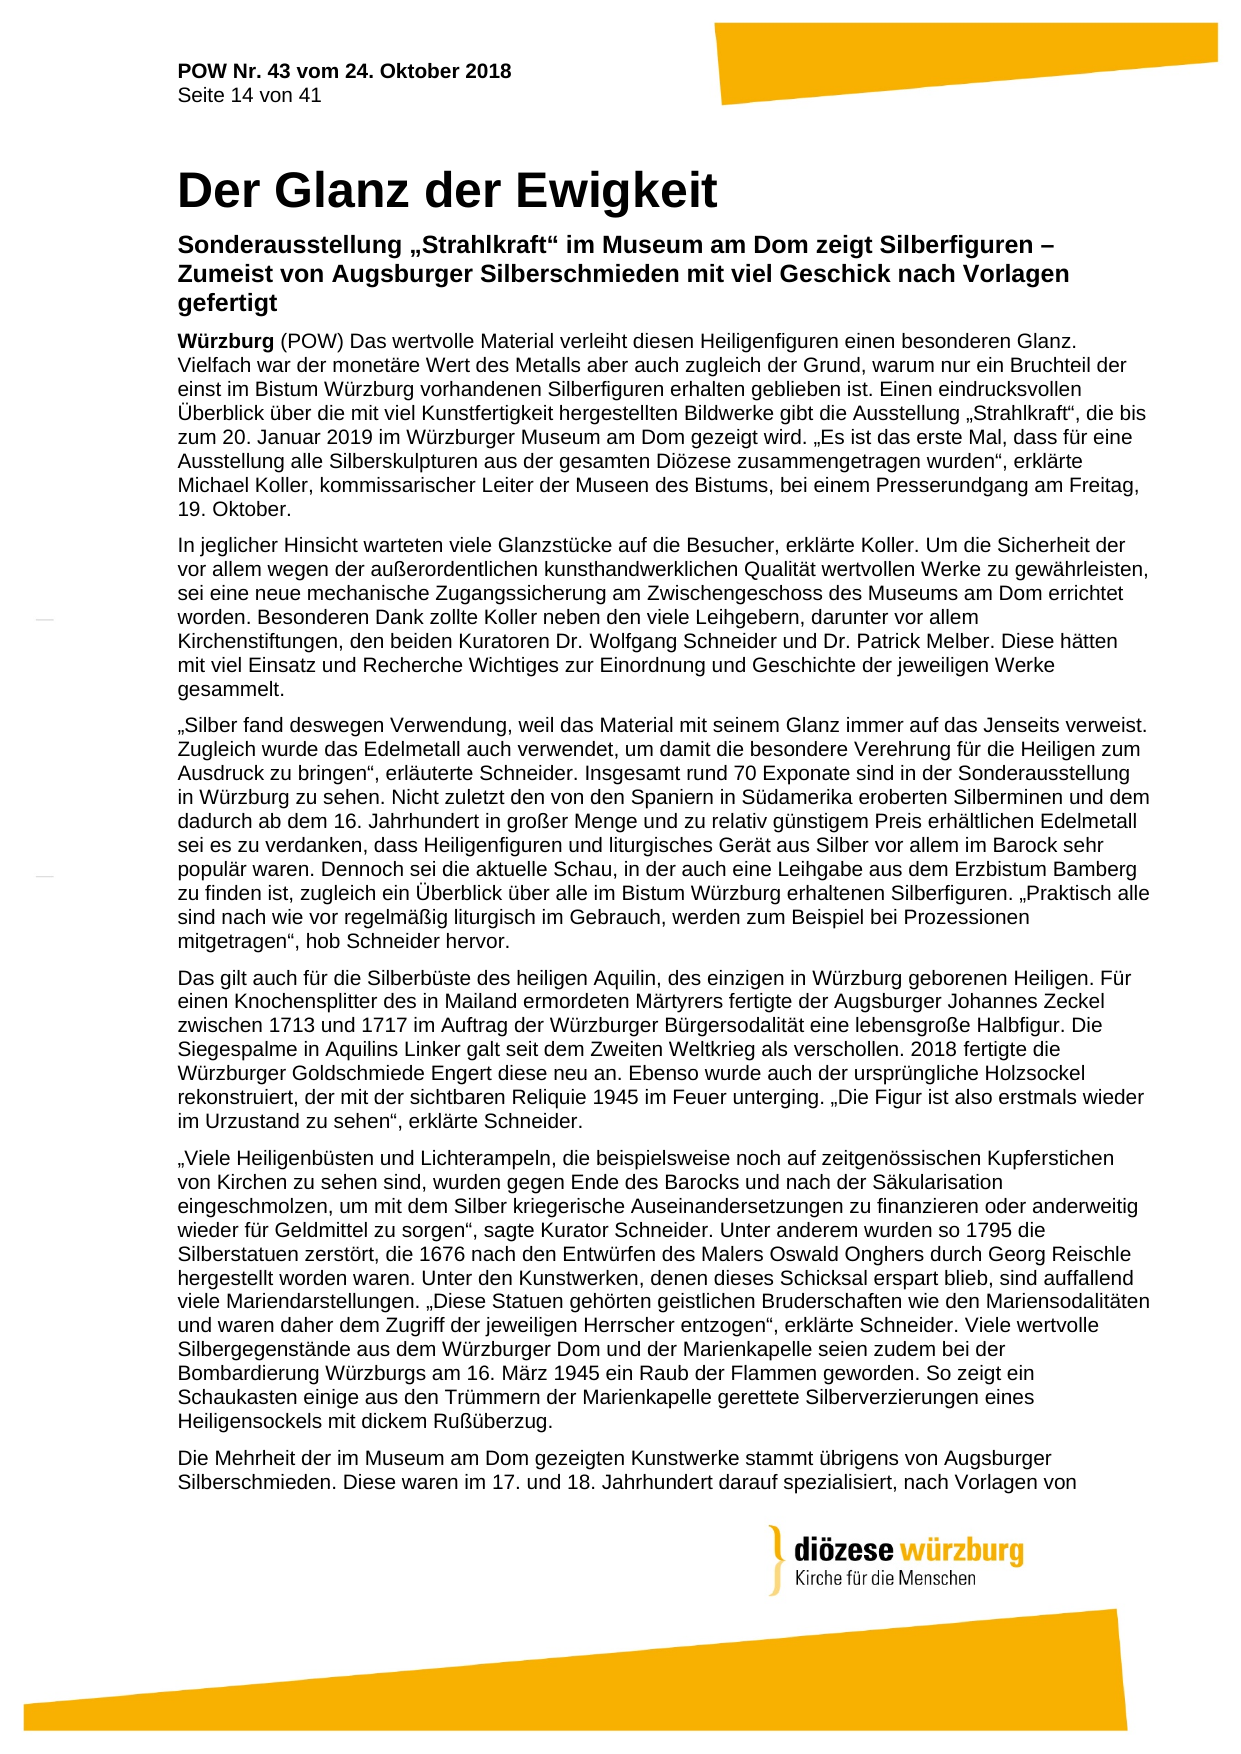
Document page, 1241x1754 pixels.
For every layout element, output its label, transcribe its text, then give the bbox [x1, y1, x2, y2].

text Das gilt auch für die Silberbüste des heiligen Aquilin, des einzigen in Würzburg geborenen Heiligen. Für einen Knochensplitter des in Mailand ermordeten Märtyrers fertigte der Augsburger Johannes Zeckel zwischen 1713 und 1717 im Auftrag der Würzburger Bürgersodalität eine lebensgroße Halbfigur. Die Siegespalme in Aquilins Linker galt seit dem Zweiten Weltkrieg als verschollen. 2018 fertigte die Würzburger Goldschmiede Engert diese neu an. Ebenso wurde auch der ursprüngliche Holzsockel rekonstruiert, der mit der sichtbaren Reliquie 1945 im Feuer unterging. „Die Figur ist also erstmals wieder im Urzustand zu sehen“, erklärte Schneider. [177, 965, 1152, 1133]
text Die Mehrheit der im Museum am Dom gezeigten Kunstwerke stammt übrigens von Augsburger Silberschmieden. Diese waren im 17. und 18. Jahrhundert darauf spezialisiert, nach Vorlagen von [177, 1446, 1152, 1493]
text Sonderausstellung „Strahlkraft“ im Museum am Dom zeigt Silberfiguren – Zumeist von Augsburger Silberschmieden mit viel Geschick nach Vorlagen gefertigt [177, 230, 1152, 316]
text Der Glanz der Ewigkeit [177, 160, 1152, 218]
text „Viele Heiligenbüsten und Lichterampeln, die beispielsweise noch auf zeitgenössischen Kupferstichen von Kirchen zu sehen sind, wurden gegen Ende des Barocks und nach der Säkularisation eingeschmolzen, um mit dem Silber kriegerische Auseinandersetzungen zu finanzieren oder anderweitig wieder für Geldmittel zu sorgen“, sagte Kurator Schneider. Unter anderem wurden so 1795 die Silberstatuen zerstört, die 1676 nach den Entwürfen des Malers Oswald Onghers durch Georg Reischle hergestellt worden waren. Unter den Kunstwerken, denen dieses Schicksal erspart blieb, sind auffallend viele Mariendarstellungen. „Diese Statuen gehörten geistlichen Bruderschaften wie den Mariensodalitäten und waren daher dem Zugriff der jeweiligen Herrscher entzogen“, erklärte Schneider. Viele wertvolle Silbergegenstände aus dem Würzburger Dom und der Marienkapelle seien zudem bei der Bombardierung Würzburgs am 16. März 1945 ein Raub der Flammen geworden. So zeigt ein Schaukasten einige aus den Trümmern der Marienkapelle gerettete Silberverzierungen eines Heiligensockels mit dickem Rußüberzug. [177, 1146, 1152, 1433]
text In jeglicher Hinsicht warteten viele Glanzstücke auf die Besucher, erklärte Koller. Um die Sicherheit der vor allem wegen der außerordentlichen kunsthandwerklichen Qualität wertvollen Werke zu gewährleisten, sei eine neue mechanische Zugangssicherung am Zwischengeschoss des Museums am Dom errichtet worden. Besonderen Dank zollte Koller neben den viele Leihgebern, darunter vor allem Kirchenstiftungen, den beiden Kuratoren Dr. Wolfgang Schneider und Dr. Patrick Melber. Diese hätten mit viel Einsatz und Recherche Wichtiges zur Einordnung und Geschichte der jeweiligen Werke gesammelt. [177, 533, 1152, 701]
picture [0, 0, 1241, 1754]
text Würzburg (POW) Das wertvolle Material verleiht diesen Heiligenfiguren einen besonderen Glanz. Vielfach war der monetäre Wert des Metalls aber auch zugleich der Grund, warum nur ein Bruchteil der einst im Bistum Würzburg vorhandenen Silberfiguren erhalten geblieben ist. Einen eindrucksvollen Überblick über die mit viel Kunstfertigkeit hergestellten Bildwerke gibt die Ausstellung „Strahlkraft“, die bis zum 20. Januar 2019 im Würzburger Museum am Dom gezeigt wird. „Es ist das erste Mal, dass für eine Ausstellung alle Silberskulpturen aus der gesamten Diözese zusammengetragen wurden“, erklärte Michael Koller, kommissarischer Leiter der Museen des Bistums, bei einem Presserundgang am Freitag, 19. Oktober. [177, 329, 1152, 521]
text „Silber fand deswegen Verwendung, weil das Material mit seinem Glanz immer auf das Jenseits verweist. Zugleich wurde das Edelmetall auch verwendet, um damit die besondere Verehrung für die Heiligen zum Ausdruck zu bringen“, erläuterte Schneider. Insgesamt rund 70 Exponate sind in der Sonderausstellung in Würzburg zu sehen. Nicht zuletzt den von den Spaniern in Südamerika eroberten Silberminen und dem dadurch ab dem 16. Jahrhundert in großer Menge und zu relativ günstigem Preis erhältlichen Edelmetall sei es zu verdanken, dass Heiligenfiguren und liturgisches Gerät aus Silber vor allem im Barock sehr populär waren. Dennoch sei die aktuelle Schau, in der auch eine Leihgabe aus dem Erzbistum Bamberg zu finden ist, zugleich ein Überblick über alle im Bistum Würzburg erhaltenen Silberfiguren. „Praktisch alle sind nach wie vor regelmäßig liturgisch im Gebrauch, werden zum Beispiel bei Prozessionen mitgetragen“, hob Schneider hervor. [177, 713, 1152, 953]
